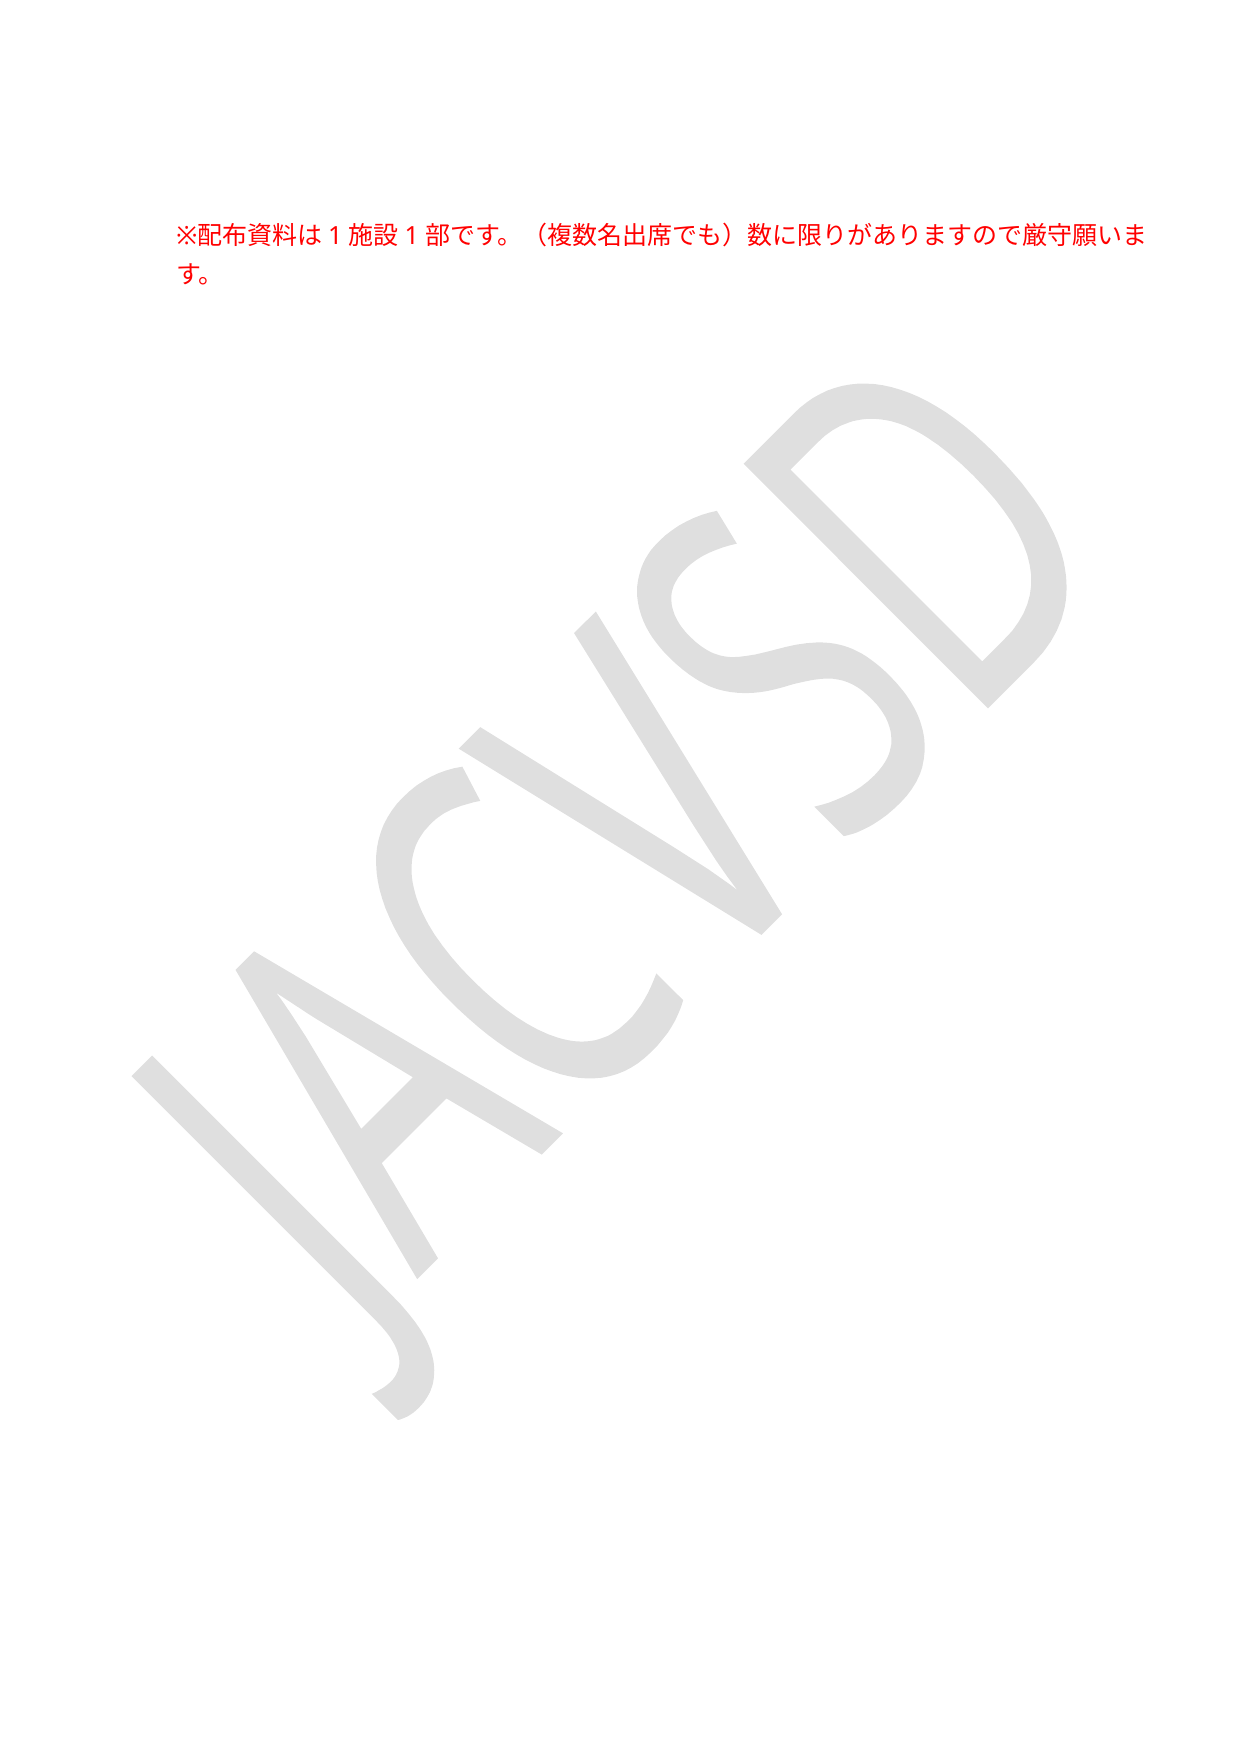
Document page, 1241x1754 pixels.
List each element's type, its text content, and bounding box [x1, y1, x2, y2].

text ※配布資料は 1 施設 1 部です。（複数名出席でも）数に限りがありますので厳守願います。 [176, 215, 1159, 291]
